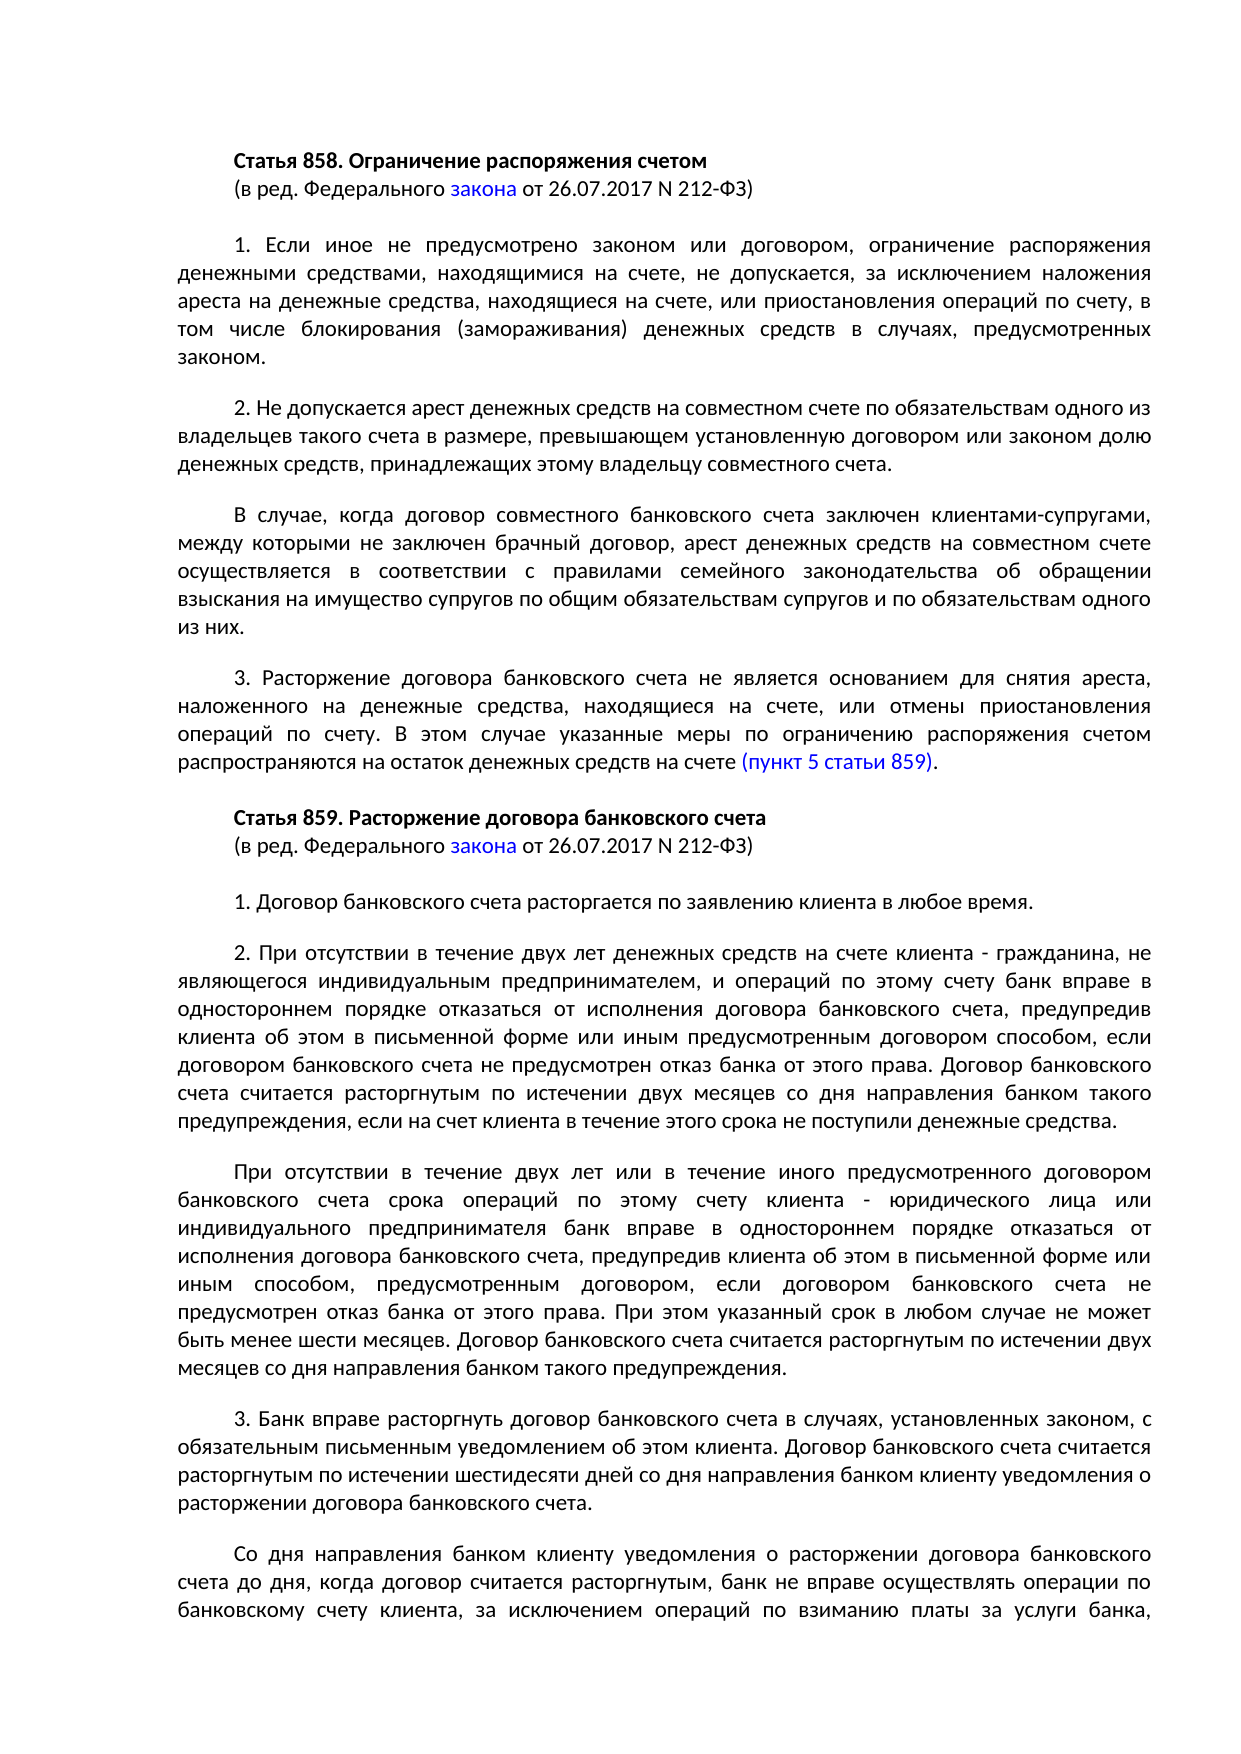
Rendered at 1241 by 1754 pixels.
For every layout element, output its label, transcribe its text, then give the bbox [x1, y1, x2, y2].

text При отсутствии в течение двух лет или в течение иного предусмотренного договором банковского счета срока операций по этому счету клиента - юридического лица или индивидуального предпринимателя банк вправе в одностороннем порядке отказаться от исполнения договора банковского счета, предупредив клиента об этом в письменной форме или иным способом, предусмотренным договором, если договором банковского счета не предусмотрен отказ банка от этого права. При этом указанный срок в любом случае не может быть менее шести месяцев. Договор банковского счета считается расторгнутым по истечении двух месяцев со дня направления банком такого предупреждения. [177, 1157, 1152, 1382]
text 1. Договор банковского счета расторгается по заявлению клиента в любое время. [177, 887, 1152, 915]
text (в ред. Федерального закона от 26.07.2017 N 212-ФЗ) [177, 174, 1152, 202]
text 1. Если иное не предусмотрено законом или договором, ограничение распоряжения денежными средствами, находящимися на счете, не допускается, за исключением наложения ареста на денежные средства, находящиеся на счете, или приостановления операций по счету, в том числе блокирования (замораживания) денежных средств в случаях, предусмотренных законом. [177, 230, 1152, 370]
text 3. Расторжение договора банковского счета не является основанием для снятия ареста, наложенного на денежные средства, находящиеся на счете, или отмены приостановления операций по счету. В этом случае указанные меры по ограничению распоряжения счетом распространяются на остаток денежных средств на счете (пункт 5 статьи 859). [177, 663, 1152, 775]
text 2. При отсутствии в течение двух лет денежных средств на счете клиента - гражданина, не являющегося индивидуальным предпринимателем, и операций по этому счету банк вправе в одностороннем порядке отказаться от исполнения договора банковского счета, предупредив клиента об этом в письменной форме или иным предусмотренным договором способом, если договором банковского счета не предусмотрен отказ банка от этого права. Договор банковского счета считается расторгнутым по истечении двух месяцев со дня направления банком такого предупреждения, если на счет клиента в течение этого срока не поступили денежные средства. [177, 938, 1152, 1134]
title Статья 859. Расторжение договора банковского счета [177, 803, 1152, 831]
title Статья 858. Ограничение распоряжения счетом [177, 146, 1152, 174]
text В случае, когда договор совместного банковского счета заключен клиентами-супругами, между которыми не заключен брачный договор, арест денежных средств на совместном счете осуществляется в соответствии с правилами семейного законодательства об обращении взыскания на имущество супругов по общим обязательствам супругов и по обязательствам одного из них. [177, 500, 1152, 640]
text 2. Не допускается арест денежных средств на совместном счете по обязательствам одного из владельцев такого счета в размере, превышающем установленную договором или законом долю денежных средств, принадлежащих этому владельцу совместного счета. [177, 393, 1152, 477]
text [177, 1539, 1152, 1623]
text (в ред. Федерального закона от 26.07.2017 N 212-ФЗ) [177, 831, 1152, 859]
text 3. Банк вправе расторгнуть договор банковского счета в случаях, установленных законом, с обязательным письменным уведомлением об этом клиента. Договор банковского счета считается расторгнутым по истечении шестидесяти дней со дня направления банком клиенту уведомления о расторжении договора банковского счета. [177, 1404, 1152, 1517]
